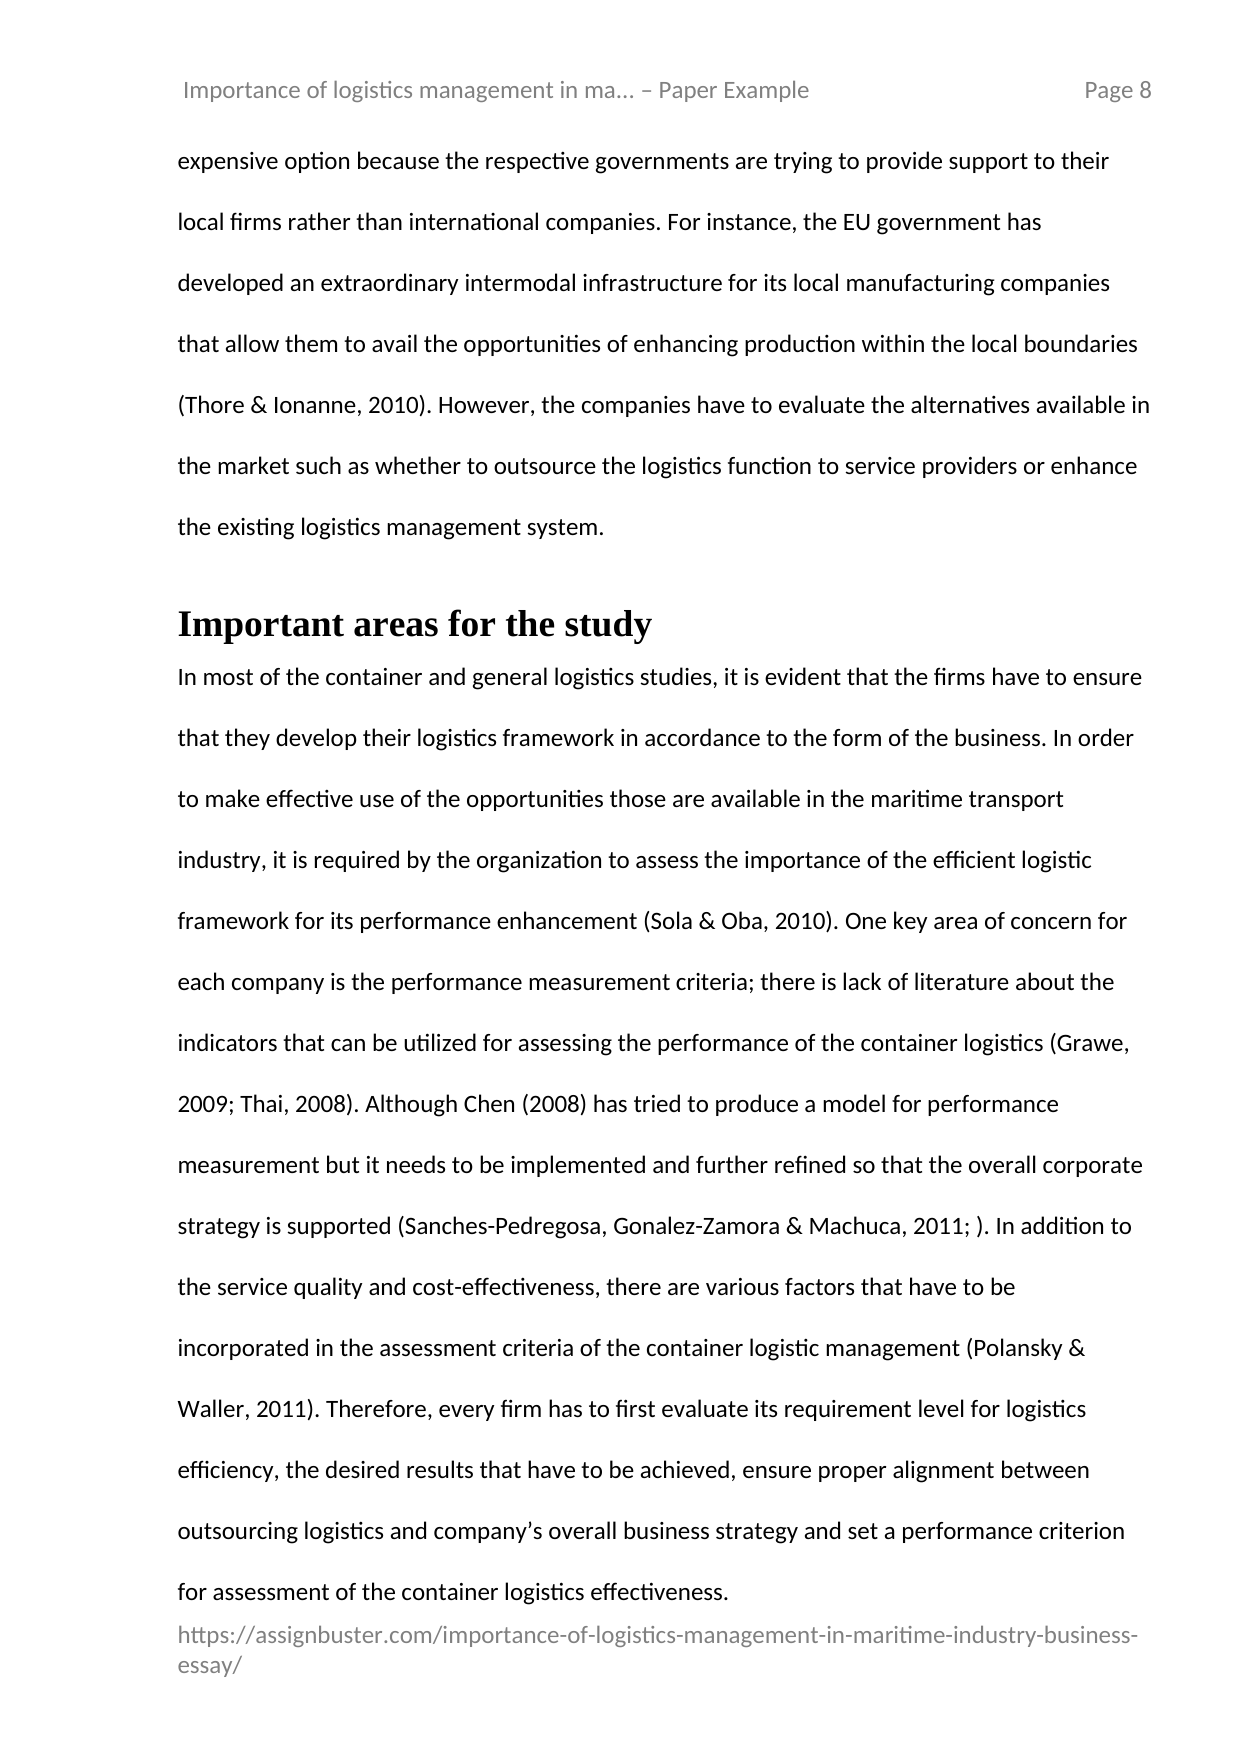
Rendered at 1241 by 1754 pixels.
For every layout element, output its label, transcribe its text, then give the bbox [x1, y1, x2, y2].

text In most of the container and general logistics studies, it is evident that the firms have to ensure that they develop their logistics framework in accordance to the form of the business. In order to make effective use of the opportunities those are available in the maritime transport industry, it is required by the organization to assess the importance of the efficient logistic framework for its performance enhancement (Sola & Oba, 2010). One key area of concern for each company is the performance measurement criteria; there is lack of literature about the indicators that can be utilized for assessing the performance of the container logistics (Grawe, 2009; Thai, 2008). Although Chen (2008) has tried to produce a model for performance measurement but it needs to be implemented and further refined so that the overall corporate strategy is supported (Sanches-Pedregosa, Gonalez-Zamora & Machuca, 2011; ). In addition to the service quality and cost-effectiveness, there are various factors that have to be incorporated in the assessment criteria of the container logistic management (Polansky & Waller, 2011). Therefore, every firm has to first evaluate its requirement level for logistics efficiency, the desired results that have to be achieved, ensure proper alignment between outsourcing logistics and company’s overall business strategy and set a performance criterion for assessment of the container logistics effectiveness. [177, 661, 1152, 1607]
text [177, 145, 1152, 542]
subtitle Important areas for the study [177, 602, 1152, 645]
